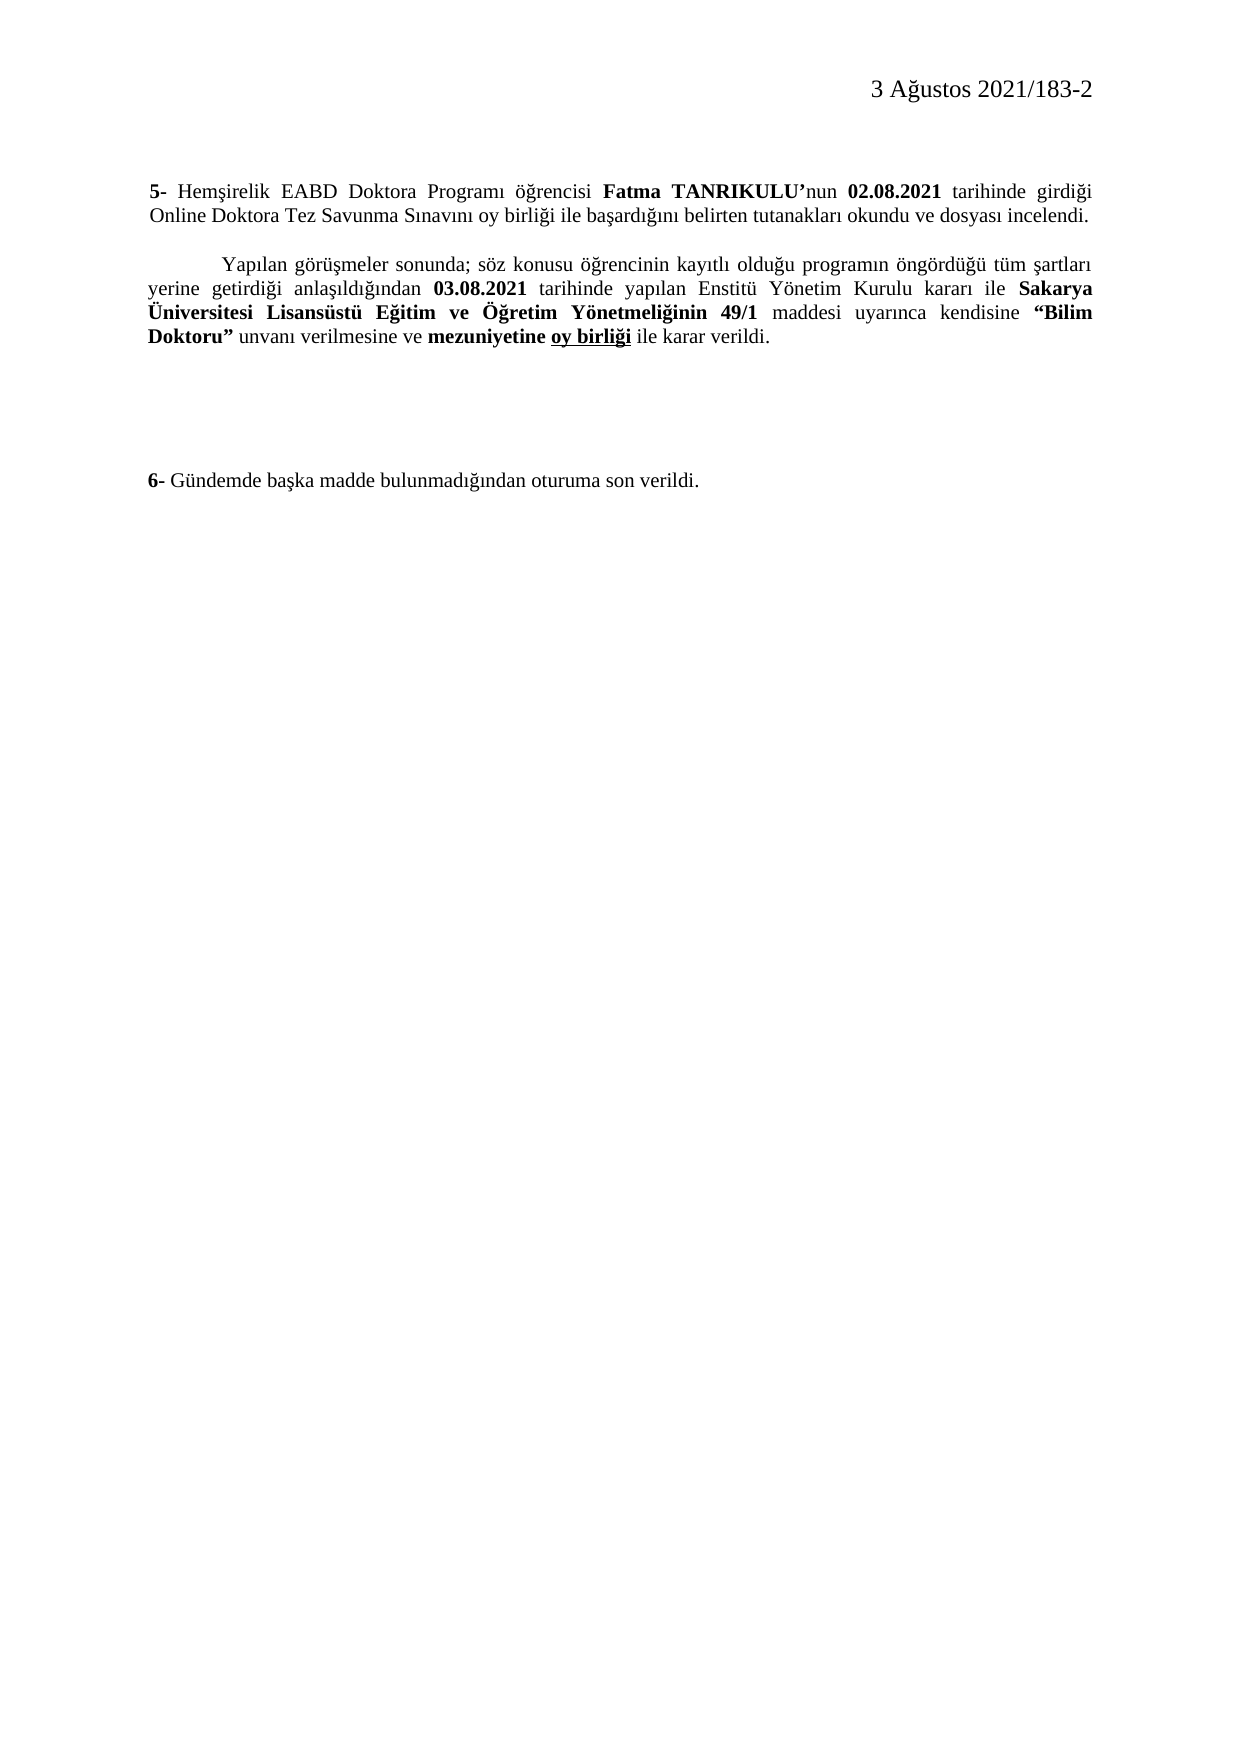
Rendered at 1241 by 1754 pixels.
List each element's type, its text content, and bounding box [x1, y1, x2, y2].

text Yapılan görüşmeler sonunda; söz konusu öğrencinin kayıtlı olduğu programın öngördüğü tüm şartları yerine getirdiği anlaşıldığından 03.08.2021 tarihinde yapılan Enstitü Yönetim Kurulu kararı ile Sakarya Üniversitesi Lisansüstü Eğitim ve Öğretim Yönetmeliğinin 49/1 maddesi uyarınca kendisine “Bilim Doktoru” unvanı verilmesine ve mezuniyetine oy birliği ile karar verildi. [148, 252, 1093, 348]
list 5- Hemşirelik EABD Doktora Programı öğrencisi Fatma TANRIKULU’nun 02.08.2021 tarihinde girdiği Online Doktora Tez Savunma Sınavını oy birliği ile başardığını belirten tutanakları okundu ve dosyası incelendi. [149, 179, 1093, 227]
text 6- Gündemde başka madde bulunmadığından oturuma son verildi. [148, 468, 1093, 492]
